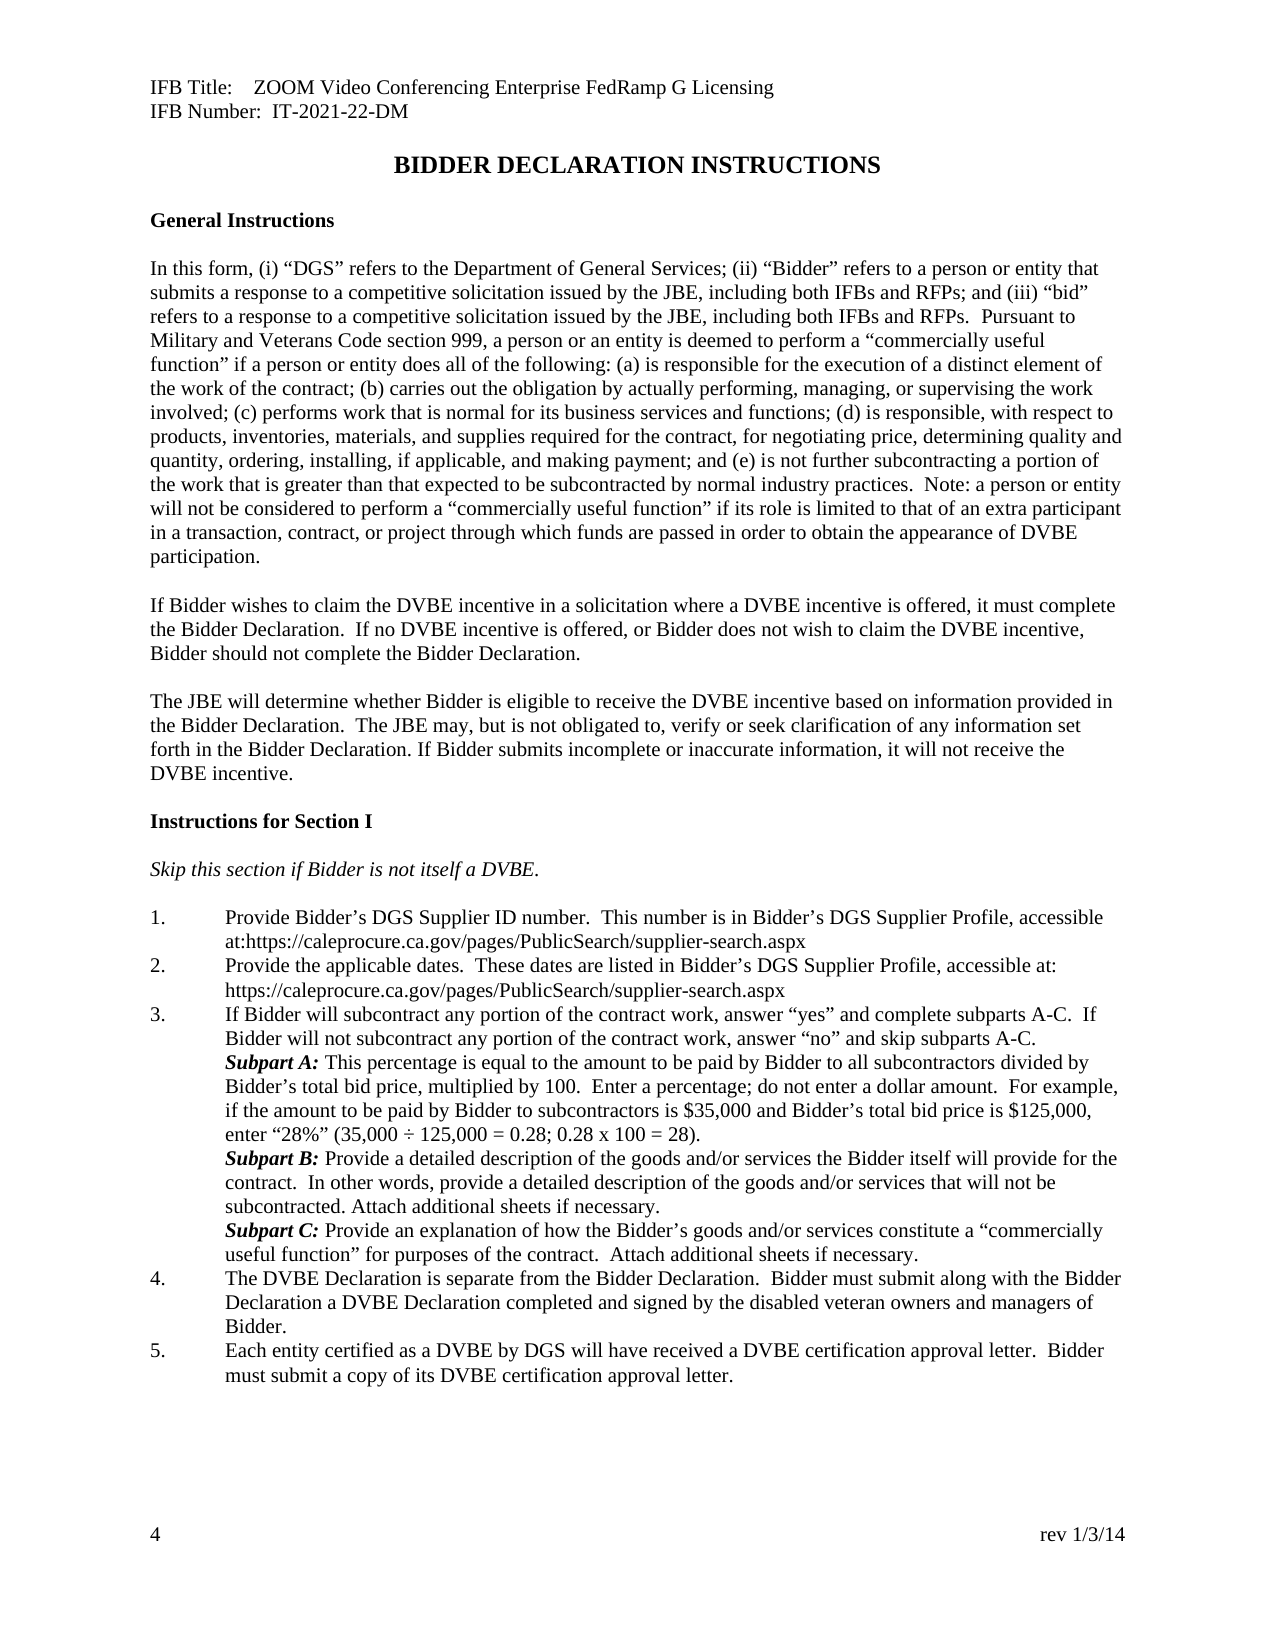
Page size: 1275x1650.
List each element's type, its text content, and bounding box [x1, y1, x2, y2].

text Subpart A: This percentage is equal to the amount to be paid by Bidder to all subcontractors divided by Bidder’s total bid price, multiplied by 100. Enter a percentage; do not enter a dollar amount. For example, if the amount to be paid by Bidder to subcontractors is $35,000 and Bidder’s total bid price is $125,000, enter “28%” (35,000 ÷ 125,000 = 0.28; 0.28 x 100 = 28). [150, 1050, 1125, 1146]
text Subpart B: Provide a detailed description of the goods and/or services the Bidder itself will provide for the contract. In other words, provide a detailed description of the goods and/or services that will not be subcontracted. Attach additional sheets if necessary. [150, 1146, 1125, 1218]
text If Bidder wishes to claim the DVBE incentive in a solicitation where a DVBE incentive is offered, it must complete the Bidder Declaration. If no DVBE incentive is offered, or Bidder does not wish to claim the DVBE incentive, Bidder should not complete the Bidder Declaration. [150, 592, 1125, 665]
text In this form, (i) “DGS” refers to the Department of General Services; (ii) “Bidder” refers to a person or entity that submits a response to a competitive solicitation issued by the JBE, including both IFBs and RFPs; and (iii) “bid” refers to a response to a competitive solicitation issued by the JBE, including both IFBs and RFPs. Pursuant to Military and Veterans Code section 999, a person or an entity is deemed to perform a “commercially useful function” if a person or entity does all of the following: (a) is responsible for the execution of a distinct element of the work of the contract; (b) carries out the obligation by actually performing, managing, or supervising the work involved; (c) performs work that is normal for its business services and functions; (d) is responsible, with respect to products, inventories, materials, and supplies required for the contract, for negotiating price, determining quality and quantity, ordering, installing, if applicable, and making payment; and (e) is not further subcontracting a portion of the work that is greater than that expected to be subcontracted by normal industry practices. Note: a person or entity will not be considered to perform a “commercially useful function” if its role is limited to that of an extra participant in a transaction, contract, or project through which funds are passed in order to obtain the appearance of DVBE participation. [150, 256, 1125, 568]
text 3. If Bidder will subcontract any portion of the contract work, answer “yes” and complete subparts A-C. If Bidder will not subcontract any portion of the contract work, answer “no” and skip subparts A-C. [150, 1002, 1125, 1050]
text 1. Provide Bidder’s DGS Supplier ID number. This number is in Bidder’s DGS Supplier Profile, accessible at:https://caleprocure.ca.gov/pages/PublicSearch/supplier-search.aspx [150, 905, 1125, 953]
text 2. Provide the applicable dates. These dates are listed in Bidder’s DGS Supplier Profile, accessible at: https://caleprocure.ca.gov/pages/PublicSearch/supplier-search.aspx [150, 953, 1125, 1002]
text General Instructions [150, 207, 1125, 232]
text The JBE will determine whether Bidder is eligible to receive the DVBE incentive based on information provided in the Bidder Declaration. The JBE may, but is not obligated to, verify or seek clarification of any information set forth in the Bidder Declaration. If Bidder submits incomplete or inaccurate information, it will not receive the DVBE incentive. [150, 689, 1125, 785]
text Subpart C: Provide an explanation of how the Bidder’s goods and/or services constitute a “commercially useful function” for purposes of the contract. Attach additional sheets if necessary. [150, 1218, 1125, 1266]
text Bidder Declaration Instructions [150, 150, 1125, 179]
text 4. The DVBE Declaration is separate from the Bidder Declaration. Bidder must submit along with the Bidder Declaration a DVBE Declaration completed and signed by the disabled veteran owners and managers of Bidder. [150, 1266, 1125, 1338]
text 5. Each entity certified as a DVBE by DGS will have received a DVBE certification approval letter. Bidder must submit a copy of its DVBE certification approval letter. [150, 1338, 1125, 1387]
text Instructions for Section I [150, 809, 1125, 833]
text Skip this section if Bidder is not itself a DVBE. [150, 857, 1125, 881]
